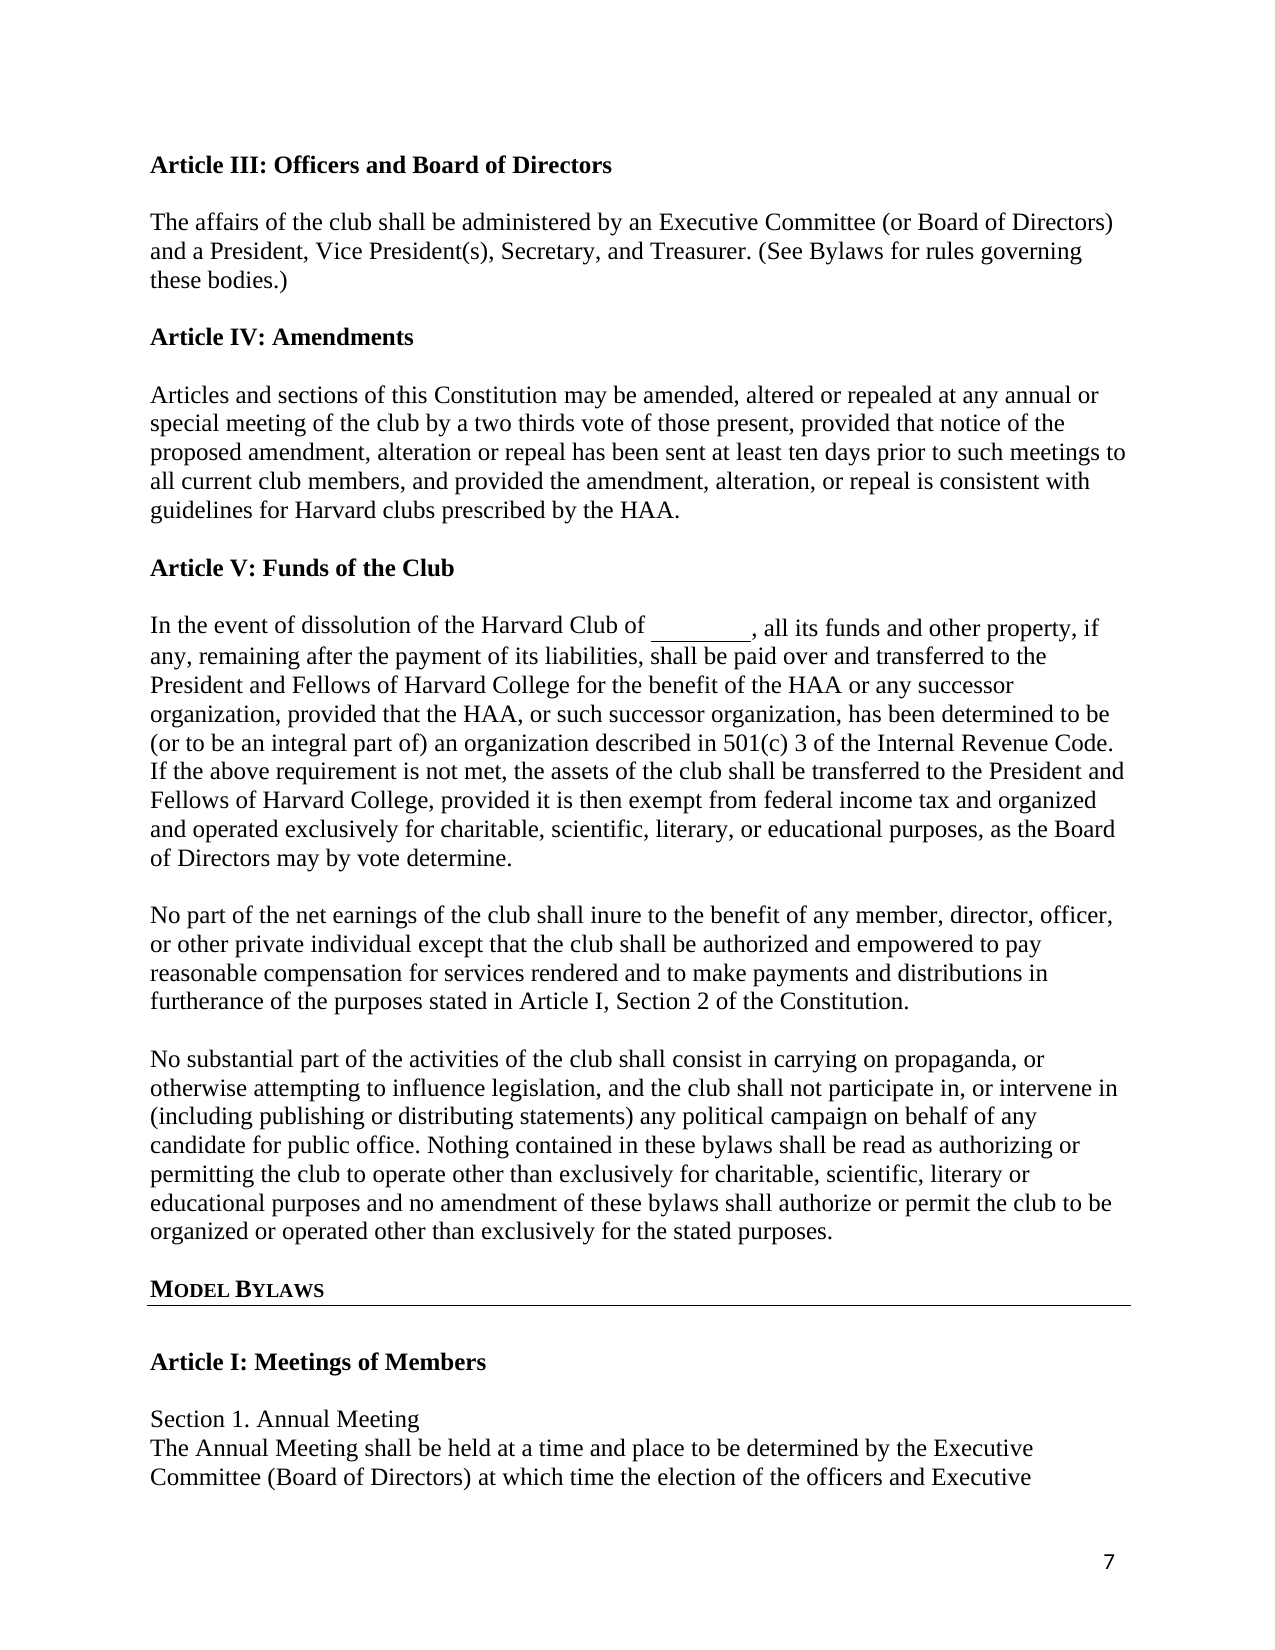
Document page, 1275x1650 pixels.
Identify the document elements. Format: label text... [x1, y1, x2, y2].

text any, remaining after the payment of its liabilities, shall be paid over and transferred to the President and Fellows of Harvard College for the benefit of the HAA or any successor organization, provided that the HAA, or such successor organization, has been determined to be (or to be an integral part of) an organization described in 501(c) 3 of the Internal Revenue Code. If the above requirement is not met, the assets of the club shall be transferred to the President and Fellows of Harvard College, provided it is then exempt from federal income tax and organized and operated exclusively for charitable, scientific, literary, or educational purposes, as the Board of Directors may by vote determine. [150, 641, 1131, 871]
text Article IV: Amendments [150, 322, 1142, 351]
text The affairs of the club shall be administered by an Executive Committee (or Board of Directors) and a President, Vice President(s), Secretary, and Treasurer. (See Bylaws for rules governing these bodies.) [150, 207, 1120, 293]
text , all its funds and other property, if [751, 613, 1142, 641]
text No part of the net earnings of the club shall inure to the benefit of any member, director, officer, or other private individual except that the club shall be authorized and empowered to pay reasonable compensation for services rendered and to make payments and distributions in furtherance of the purposes stated in Article I, Section 2 of the Constitution. [150, 900, 1119, 1015]
text Article III: Officers and Board of Directors [150, 150, 1142, 179]
text Section 1. Annual Meeting [150, 1404, 1142, 1433]
text Committee (Board of Directors) at which time the election of the officers and Executive [150, 1462, 1142, 1491]
text Article V: Funds of the Club [150, 552, 1142, 581]
text No substantial part of the activities of the club shall consist in carrying on propaganda, or otherwise attempting to influence legislation, and the club shall not participate in, or intervene in (including publishing or distributing statements) any political campaign on behalf of any candidate for public office. Nothing contained in these bylaws shall be read as authorizing or permitting the club to operate other than exclusively for charitable, scientific, literary or educational purposes and no amendment of these bylaws shall authorize or permit the club to be organized or operated other than exclusively for the stated purposes. [150, 1044, 1124, 1245]
text MODEL BYLAWS [150, 1274, 1142, 1303]
text Articles and sections of this Constitution may be amended, altered or repealed at any annual or special meeting of the club by a two thirds vote of those present, provided that notice of the proposed amendment, alteration or repeal has been sent at least ten days prior to such meetings to all current club members, and provided the amendment, alteration, or repeal is consistent with guidelines for Harvard clubs prescribed by the HAA. [150, 380, 1132, 523]
text Article I: Meetings of Members [150, 1347, 1142, 1376]
text The Annual Meeting shall be held at a time and place to be determined by the Executive [150, 1433, 1142, 1462]
text In the event of dissolution of the Harvard Club of [150, 610, 653, 638]
